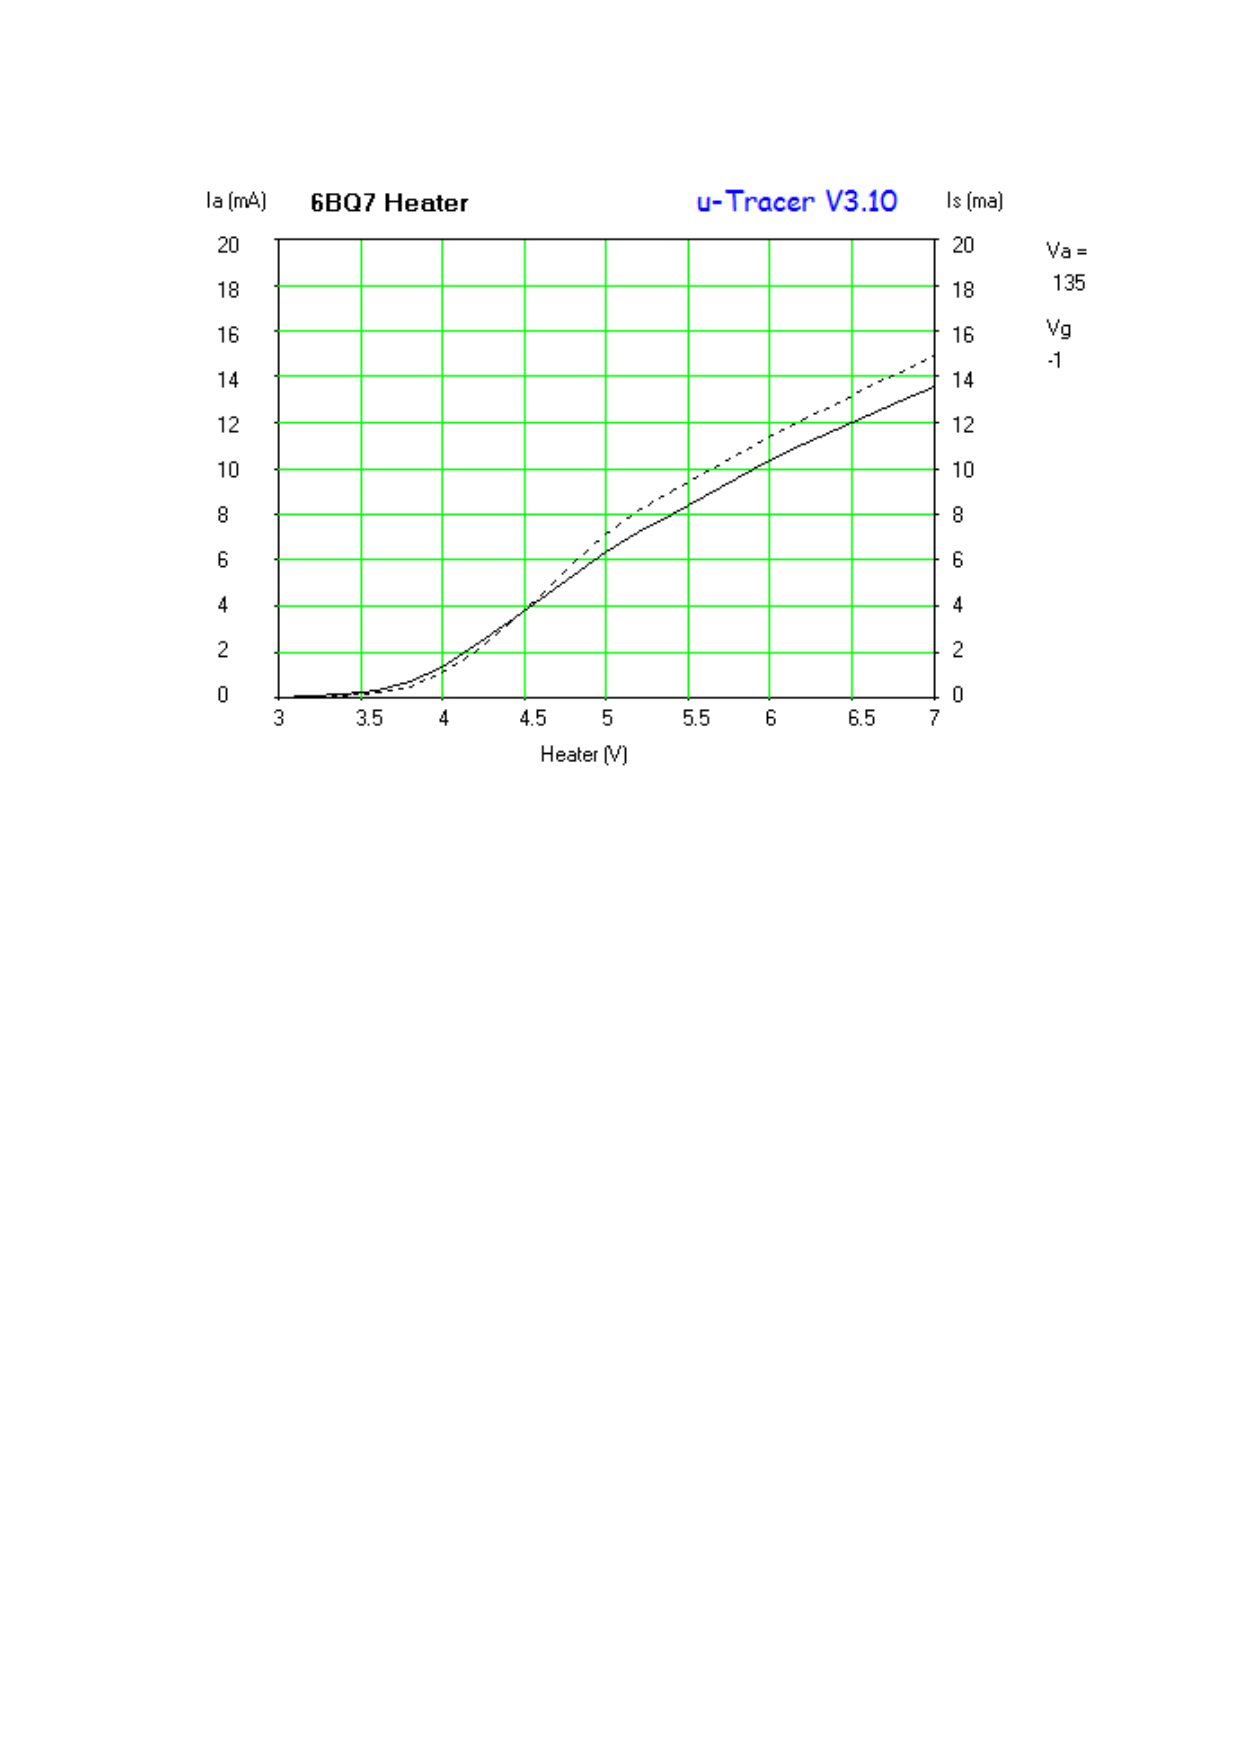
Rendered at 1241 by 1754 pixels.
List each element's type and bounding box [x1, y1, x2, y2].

picture [147, 147, 1130, 789]
